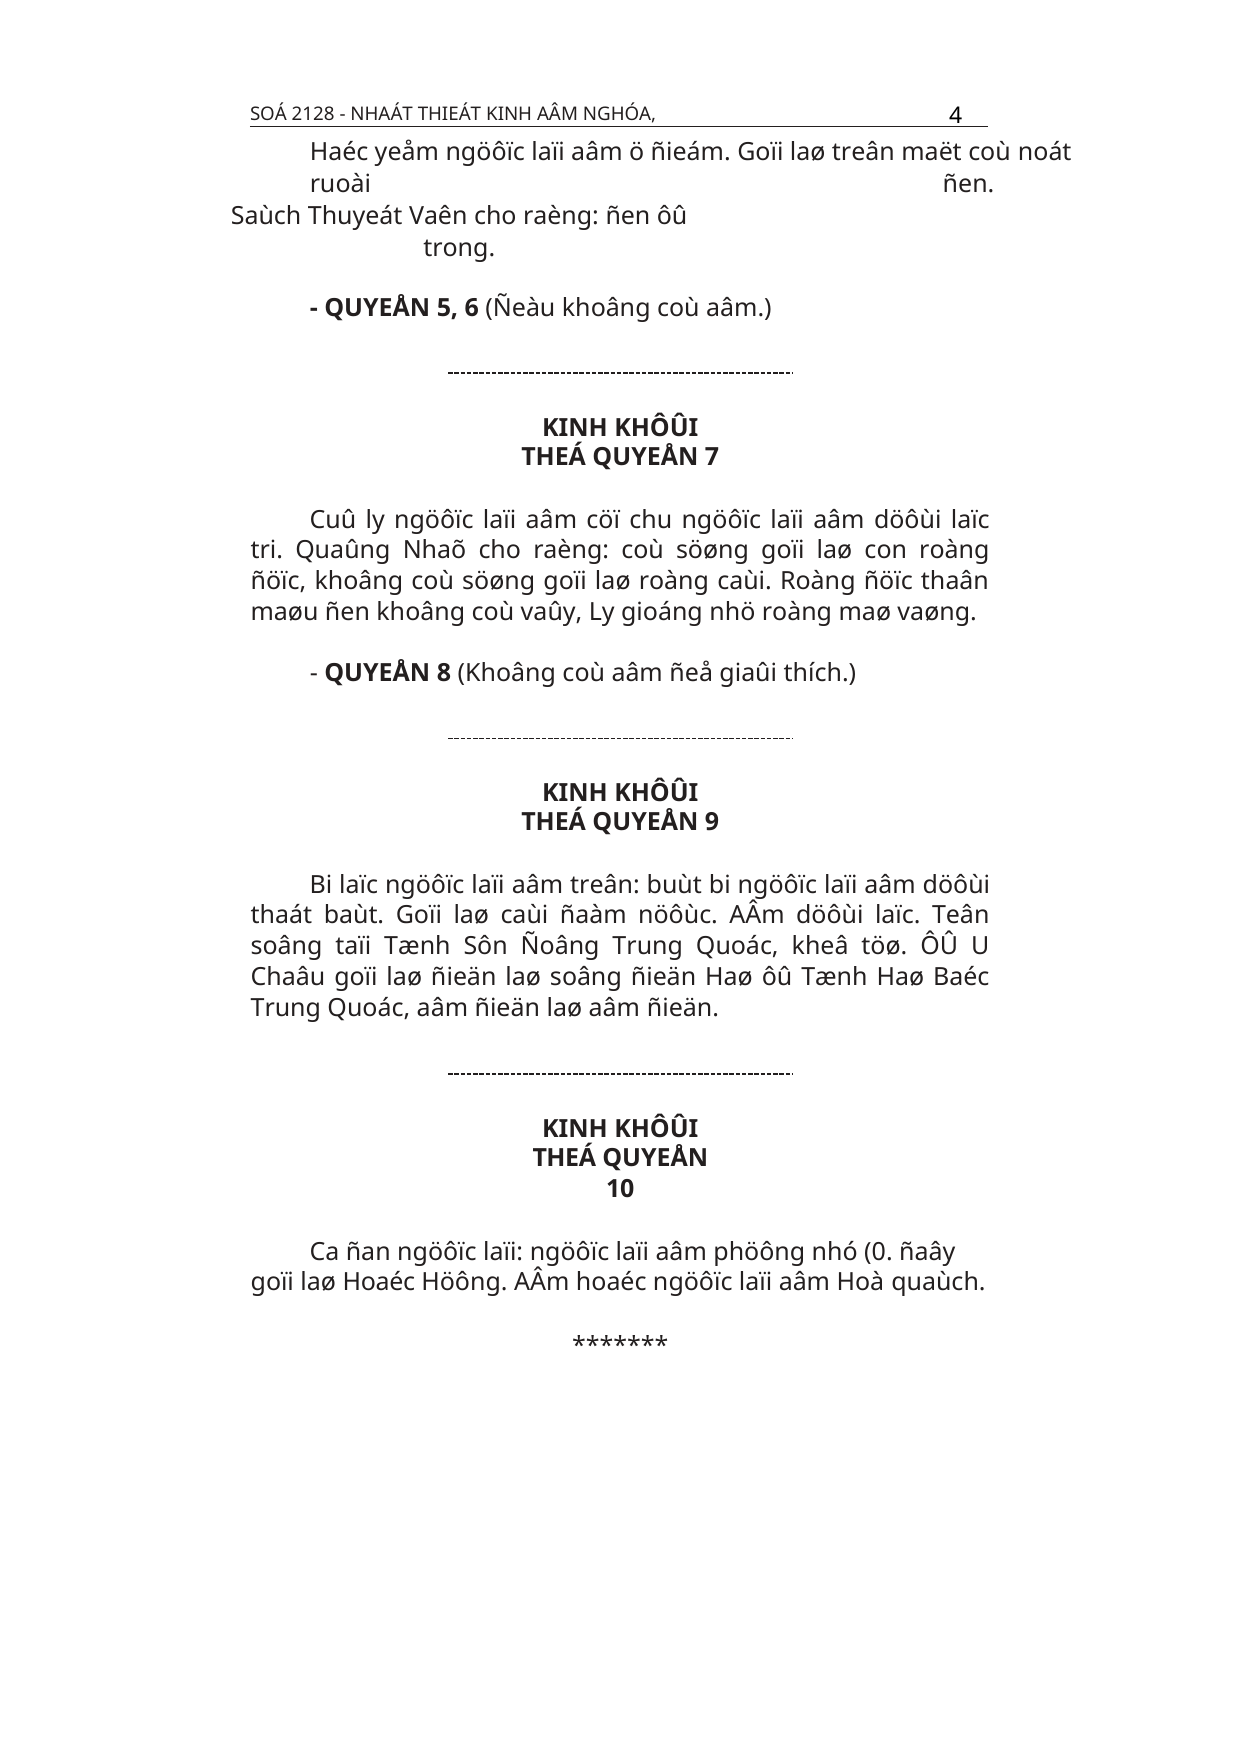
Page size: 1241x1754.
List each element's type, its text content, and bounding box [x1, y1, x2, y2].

subtitle KINH KHÔÛI THEÁ QUYEÅN 9 [518, 777, 722, 838]
subtitle KINH KHÔÛI THEÁ QUYEÅN 7 [518, 411, 722, 473]
text Saùch Thuyeát Vaên cho raèng: ñen ôû trong. [196, 199, 722, 263]
text - QUYEÅN 5, 6 (Ñeàu khoâng coù aâm.) [309, 289, 1092, 323]
text ******* [248, 1327, 991, 1361]
text - QUYEÅN 8 (Khoâng coù aâm ñeå giaûi thích.) [309, 654, 1092, 688]
text Ca ñan ngöôïc laïi: ngöôïc laïi aâm phöông nhó (0. ñaây goïi laø Hoaéc Höông. AÂm hoaéc ngöôïc laïi aâm Hoà quaùch. [250, 1236, 990, 1298]
text Haéc yeåm ngöôïc laïi aâm ö ñieám. Goïi laø treân maët coù noát ruoài ñen. [309, 135, 1092, 199]
text Bi laïc ngöôïc laïi aâm treân: buùt bi ngöôïc laïi aâm döôùi thaát baùt. Goïi laø caùi ñaàm nöôùc. AÂm döôùi laïc. Teân soâng taïi Tænh Sôn Ñoâng Trung Quoác, kheâ töø. ÔÛ U Chaâu goïi laø ñieän laø soâng ñieän Haø ôû Tænh Haø Baéc Trung Quoác, aâm ñieän laø aâm ñieän. [250, 869, 990, 1024]
subtitle KINH KHÔÛI THEÁ QUYEÅN 10 [518, 1113, 722, 1205]
text Cuû ly ngöôïc laïi aâm cöï chu ngöôïc laïi aâm döôùi laïc tri. Quaûng Nhaõ cho raèng: coù söøng goïi laø con roàng ñöïc, khoâng coù söøng goïi laø roàng caùi. Roàng ñöïc thaân maøu ñen khoâng coù vaûy, Ly gioáng nhö roàng maø vaøng. [250, 504, 990, 628]
